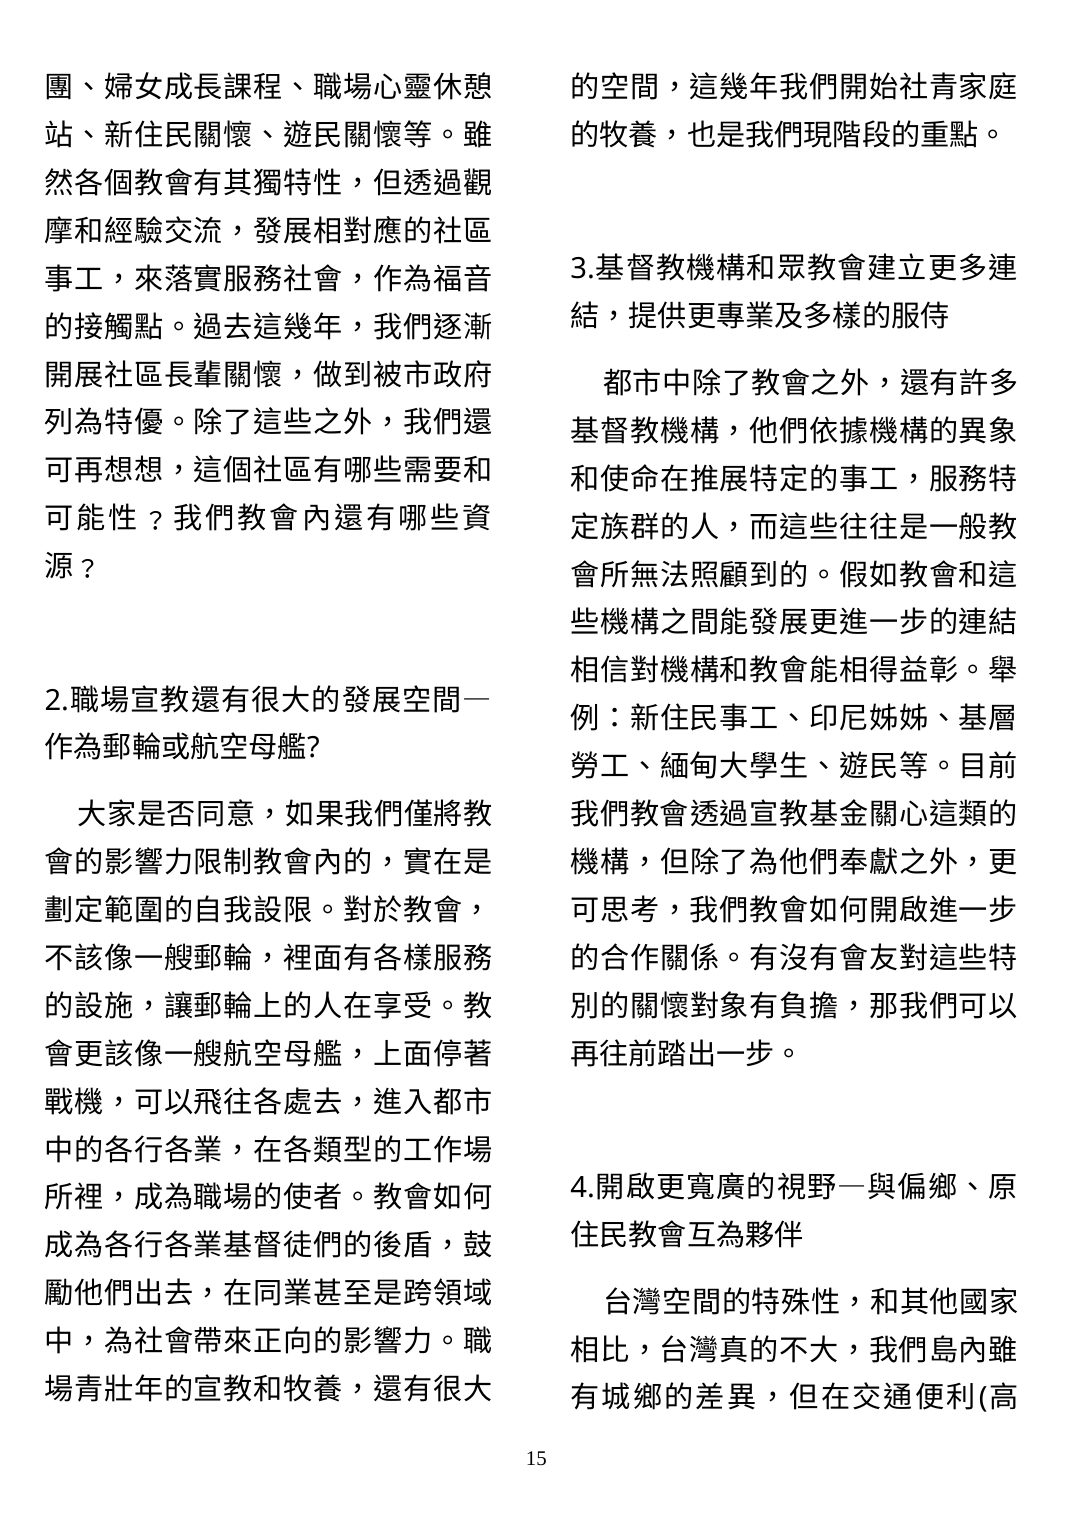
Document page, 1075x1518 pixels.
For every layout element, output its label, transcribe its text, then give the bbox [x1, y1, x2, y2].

text 大家是否同意，如果我們僅將教會的影響力限制教會內的，實在是劃定範圍的自我設限。對於教會，不該像一艘郵輪，裡面有各樣服務的設施，讓郵輪上的人在享受。教會更該像一艘航空母艦，上面停著戰機，可以飛往各處去，進入都市中的各行各業，在各類型的工作場所裡，成為職場的使者。教會如何成為各行各業基督徒們的後盾，鼓勵他們出去，在同業甚至是跨領域中，為社會帶來正向的影響力。職場青壯年的宣教和牧養，還有很大的空間，這幾年我們開始社青家庭的牧養，也是我們現階段的重點。 [44, 786, 493, 1409]
text 都市中除了教會之外，還有許多基督教機構，他們依據機構的異象和使命在推展特定的事工，服務特定族群的人，而這些往往是一般教會所無法照顧到的。假如教會和這些機構之間能發展更進一步的連結，相信對機構和教會能相得益彰。舉例：新住民事工、印尼姊姊、基層勞工、緬甸大學生、遊民等。目前我們教會透過宣教基金關心這類的機構，但除了為他們奉獻之外，更可思考，我們教會如何開啟進一步的合作關係。有沒有會友對這些特別的關懷對象有負擔，那我們可以再往前踏出一步。 [570, 355, 1019, 1074]
text 4.開啟更寬廣的視野—與偏鄉、原住民教會互為夥伴 [570, 1159, 1019, 1255]
text 3.基督教機構和眾教會建立更多連結，提供更專業及多樣的服侍 [570, 240, 1019, 336]
text 2.職場宣教還有很大的發展空間—作為郵輪或航空母艦? [44, 672, 493, 767]
text 大家是否同意，如果我們僅將教會的影響力限制教會內的，實在是劃定範圍的自我設限。對於教會，不該像一艘郵輪，裡面有各樣服務的設施，讓郵輪上的人在享受。教會更該像一艘航空母艦，上面停著戰機，可以飛往各處去，進入都市中的各行各業，在各類型的工作場所裡，成為職場的使者。教會如何成為各行各業基督徒們的後盾，鼓勵他們出去，在同業甚至是跨領域中，為社會帶來正向的影響力。職場青壯年的宣教和牧養，還有很大的空間，這幾年我們開始社青家庭的牧養，也是我們現階段的重點。 [570, 59, 1019, 155]
